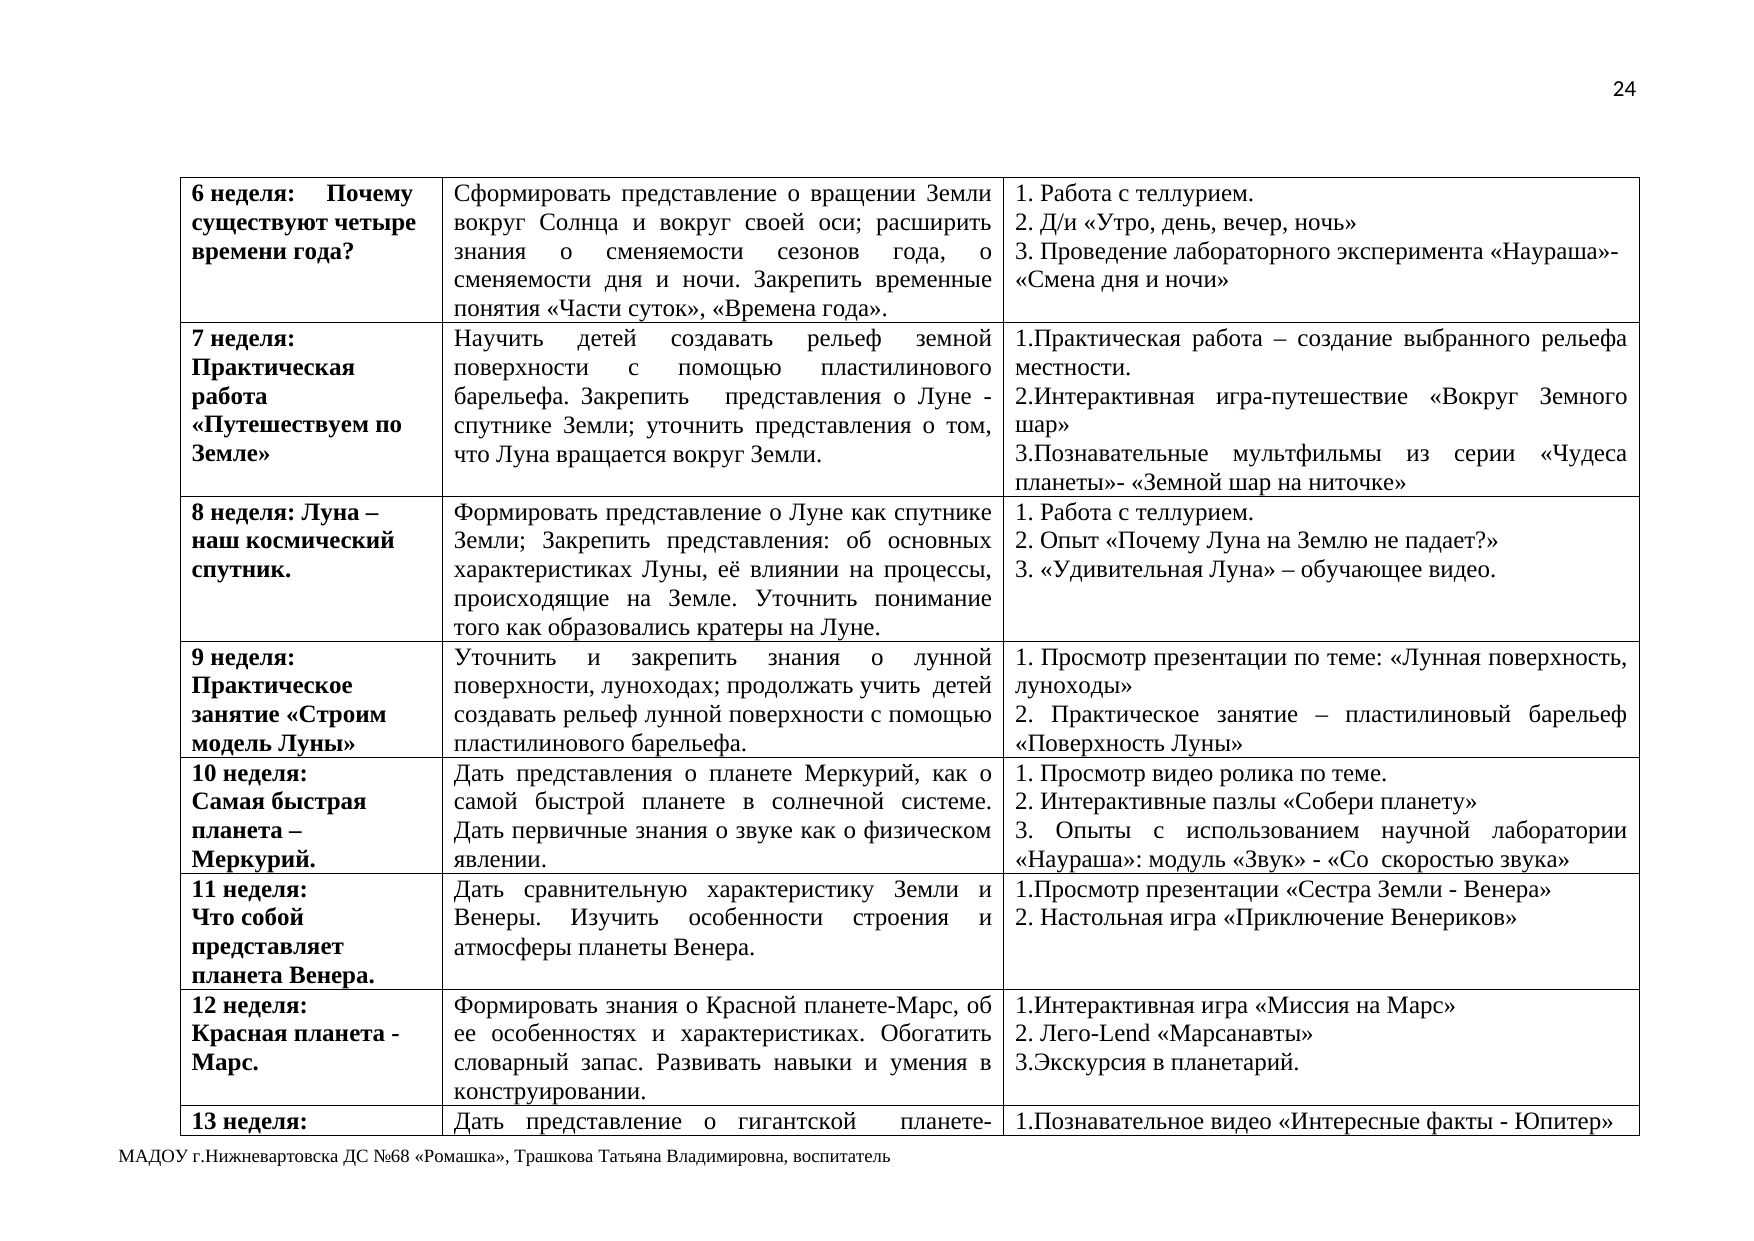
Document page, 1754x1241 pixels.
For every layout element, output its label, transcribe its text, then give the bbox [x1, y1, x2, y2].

table_cell 12 неделя: Красная планета - Марс. [181, 990, 442, 1105]
table_cell 1. Работа с теллурием. 2. Опыт «Почему Луна на Землю не падает?» 3. «Удивительная Луна» – обучающее видео. [1004, 497, 1639, 641]
table_cell 1.Просмотр презентации «Сестра Земли - Венера» 2. Настольная игра «Приключение Венериков» [1004, 874, 1639, 989]
table_cell Научить детей создавать рельеф земной поверхности с помощью пластилинового барельефа. Закрепить представления о Луне - спутнике Земли; уточнить представления о том, что Луна вращается вокруг Земли. [443, 323, 1003, 496]
table_cell Дать сравнительную характеристику Земли и Венеры. Изучить особенности строения и атмосферы планеты Венера. [443, 874, 1003, 989]
table_cell Уточнить и закрепить знания о лунной поверхности, луноходах; продолжать учить детей создавать рельеф лунной поверхности с помощью пластилинового барельефа. [443, 642, 1003, 757]
table_cell Дать представления о планете Меркурий, как о самой быстрой планете в солнечной системе. Дать первичные знания о звуке как о физическом явлении. [443, 758, 1003, 873]
table_cell Формировать представление о Луне как спутнике Земли; Закрепить представления: об основных характеристиках Луны, её влиянии на процессы, происходящие на Земле. Уточнить понимание того как образовались кратеры на Луне. [443, 497, 1003, 641]
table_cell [181, 1106, 442, 1134]
table_cell Сформировать представление о вращении Земли вокруг Солнца и вокруг своей оси; расширить знания о сменяемости сезонов года, о сменяемости дня и ночи. Закрепить временные понятия «Части суток», «Времена года». [443, 178, 1003, 322]
table_cell 1. Работа с теллурием. 2. Д/и «Утро, день, вечер, ночь» 3. Проведение лабораторного эксперимента «Наураша»- «Смена дня и ночи» [1004, 178, 1639, 322]
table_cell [443, 1106, 1003, 1134]
table_cell 1.Интерактивная игра «Миссия на Марс» 2. Лего-Lend «Марсанавты» 3.Экскурсия в планетарий. [1004, 990, 1639, 1105]
table_cell 7 неделя: Практическая работа «Путешествуем по Земле» [181, 323, 442, 496]
table_cell 8 неделя: Луна – наш космический спутник. [181, 497, 442, 641]
table_cell 10 неделя: Самая быстрая планета – Меркурий. [181, 758, 442, 873]
table_cell 1. Просмотр презентации по теме: «Лунная поверхность, луноходы» 2. Практическое занятие – пластилиновый барельеф «Поверхность Луны» [1004, 642, 1639, 757]
table_cell 9 неделя: Практическое занятие «Строим модель Луны» [181, 642, 442, 757]
table_cell Формировать знания о Красной планете-Марс, об ее особенностях и характеристиках. Обогатить словарный запас. Развивать навыки и умения в конструировании. [443, 990, 1003, 1105]
table_cell 6 неделя: Почему существуют четыре времени года? [181, 178, 442, 322]
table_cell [1004, 1106, 1639, 1134]
table_cell 1.Практическая работа – создание выбранного рельефа местности. 2.Интерактивная игра-путешествие «Вокруг Земного шар» 3.Познавательные мультфильмы из серии «Чудеса планеты»- «Земной шар на ниточке» [1004, 323, 1639, 496]
table_cell 1. Просмотр видео ролика по теме. 2. Интерактивные пазлы «Собери планету» 3. Опыты с использованием научной лаборатории «Наураша»: модуль «Звук» - «Со скоростью звука» [1004, 758, 1639, 873]
table_cell 11 неделя: Что собой представляет планета Венера. [181, 874, 442, 989]
